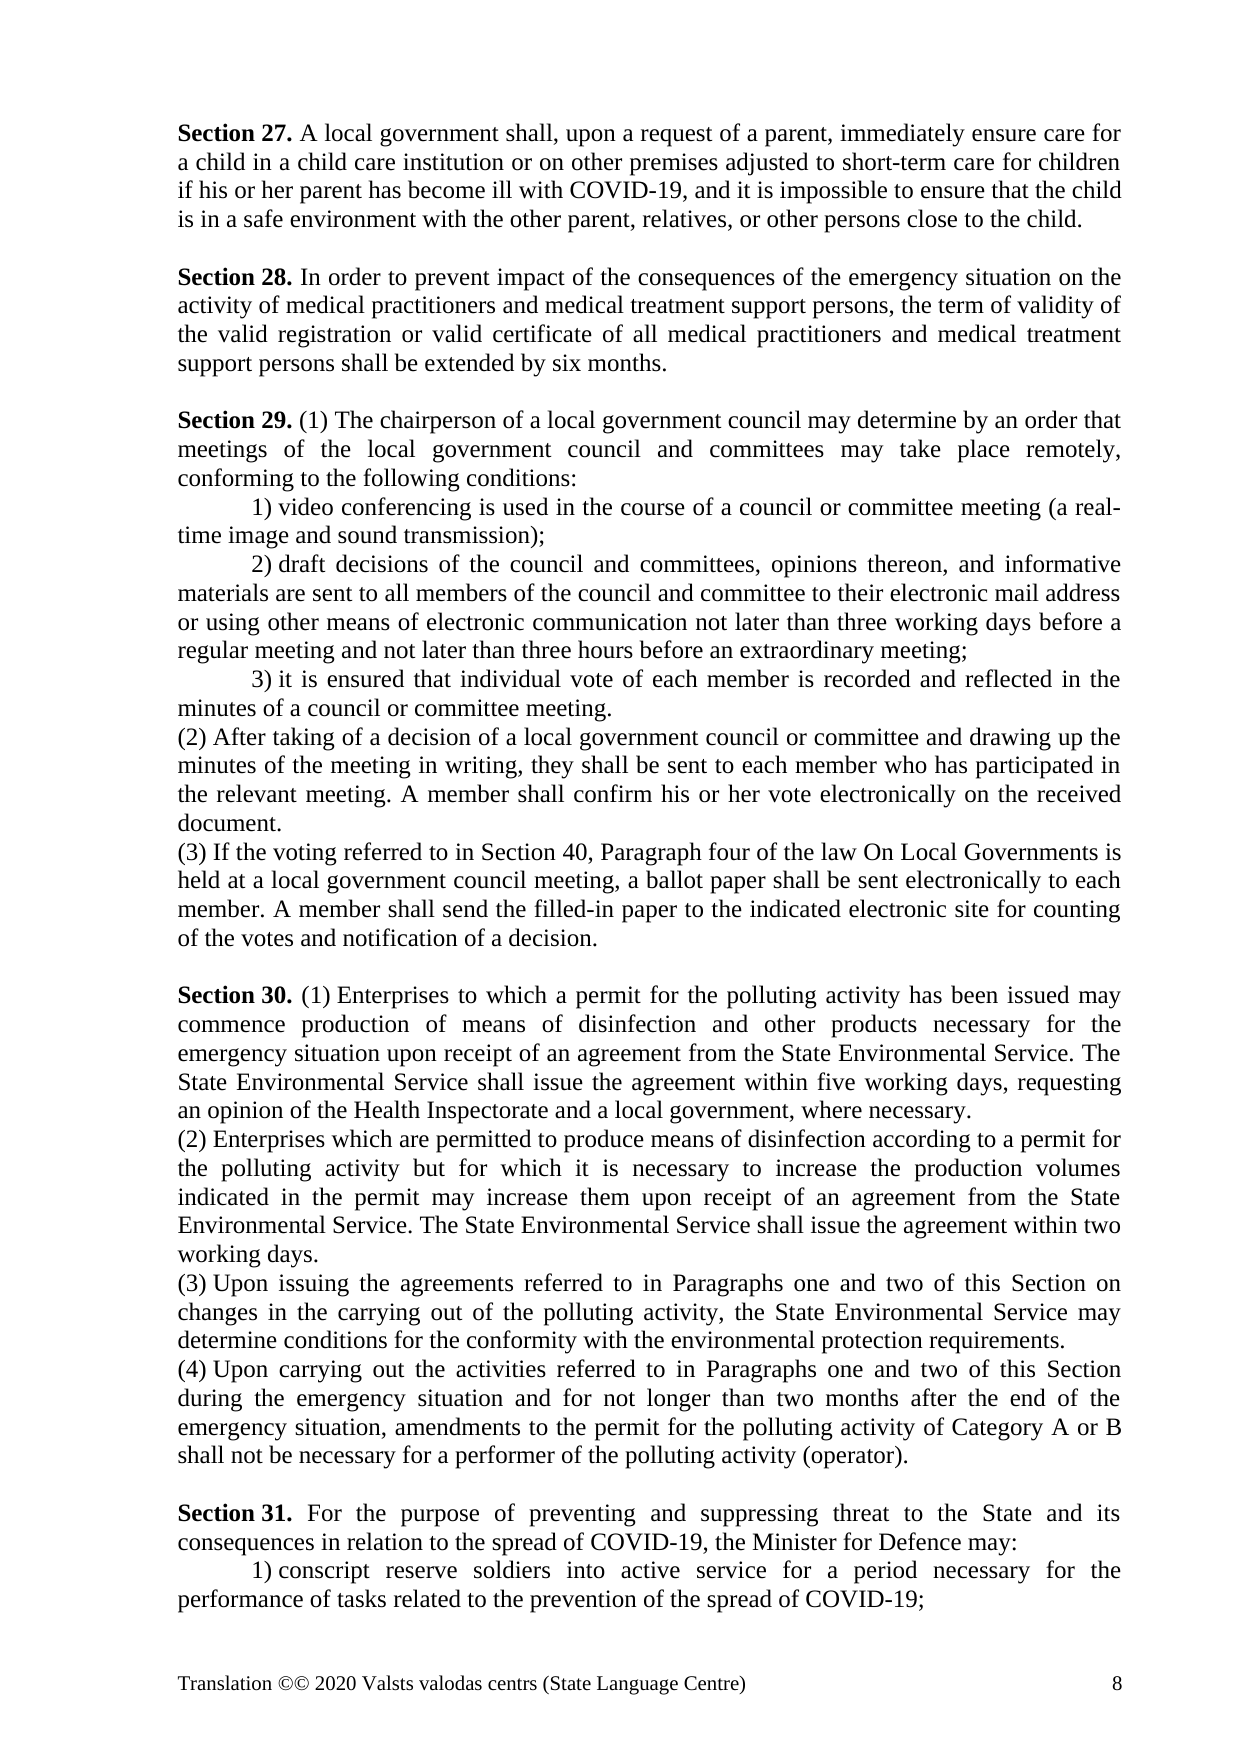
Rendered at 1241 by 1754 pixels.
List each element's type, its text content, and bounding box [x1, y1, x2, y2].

text Section 27. A local government shall, upon a request of a parent, immediately ensure care for a child in a child care institution or on other premises adjusted to short-term care for children if his or her parent has become ill with COVID-19, and it is impossible to ensure that the child is in a safe environment with the other parent, relatives, or other persons close to the child. [177, 118, 1122, 233]
text 3) it is ensured that individual vote of each member is recorded and reflected in the minutes of a council or committee meeting. [177, 664, 1122, 722]
text 1) conscript reserve soldiers into active service for a period necessary for the performance of tasks related to the prevention of the spread of COVID-19; [177, 1556, 1122, 1613]
text Section 31. For the purpose of preventing and suppressing threat to the State and its consequences in relation to the spread of COVID-19, the Minister for Defence may: [177, 1498, 1122, 1556]
text Section 28. In order to prevent impact of the consequences of the emergency situation on the activity of medical practitioners and medical treatment support persons, the term of validity of the valid registration or valid certificate of all medical practitioners and medical treatment support persons shall be extended by six months. [177, 262, 1122, 377]
text (2) Enterprises which are permitted to produce means of disinfection according to a permit for the polluting activity but for which it is necessary to increase the production volumes indicated in the permit may increase them upon receipt of an agreement from the State Environmental Service. The State Environmental Service shall issue the agreement within two working days. [177, 1124, 1122, 1268]
text (4) Upon carrying out the activities referred to in Paragraphs one and two of this Section during the emergency situation and for not longer than two months after the end of the emergency situation, amendments to the permit for the polluting activity of Category A or B shall not be necessary for a performer of the polluting activity (operator). [177, 1354, 1122, 1469]
text (3) Upon issuing the agreements referred to in Paragraphs one and two of this Section on changes in the carrying out of the polluting activity, the State Environmental Service may determine conditions for the conformity with the environmental protection requirements. [177, 1268, 1122, 1354]
text 1) video conferencing is used in the course of a council or committee meeting (a real-time image and sound transmission); [177, 492, 1122, 549]
text Section 29. (1) The chairperson of a local government council may determine by an order that meetings of the local government council and committees may take place remotely, conforming to the following conditions: [177, 406, 1122, 492]
text (3) If the voting referred to in Section 40, Paragraph four of the law On Local Governments is held at a local government council meeting, a ballot paper shall be sent electronically to each member. A member shall send the filled-in paper to the indicated electronic site for counting of the votes and notification of a decision. [177, 837, 1122, 952]
text (2) After taking of a decision of a local government council or committee and drawing up the minutes of the meeting in writing, they shall be sent to each member who has participated in the relevant meeting. A member shall confirm his or her vote electronically on the received document. [177, 722, 1122, 837]
text Section 30. (1) Enterprises to which a permit for the polluting activity has been issued may commence production of means of disinfection and other products necessary for the emergency situation upon receipt of an agreement from the State Environmental Service. The State Environmental Service shall issue the agreement within five working days, requesting an opinion of the Health Inspectorate and a local government, where necessary. [177, 981, 1122, 1124]
text 2) draft decisions of the council and committees, opinions thereon, and informative materials are sent to all members of the council and committee to their electronic mail address or using other means of electronic communication not later than three working days before a regular meeting and not later than three hours before an extraordinary meeting; [177, 549, 1122, 664]
